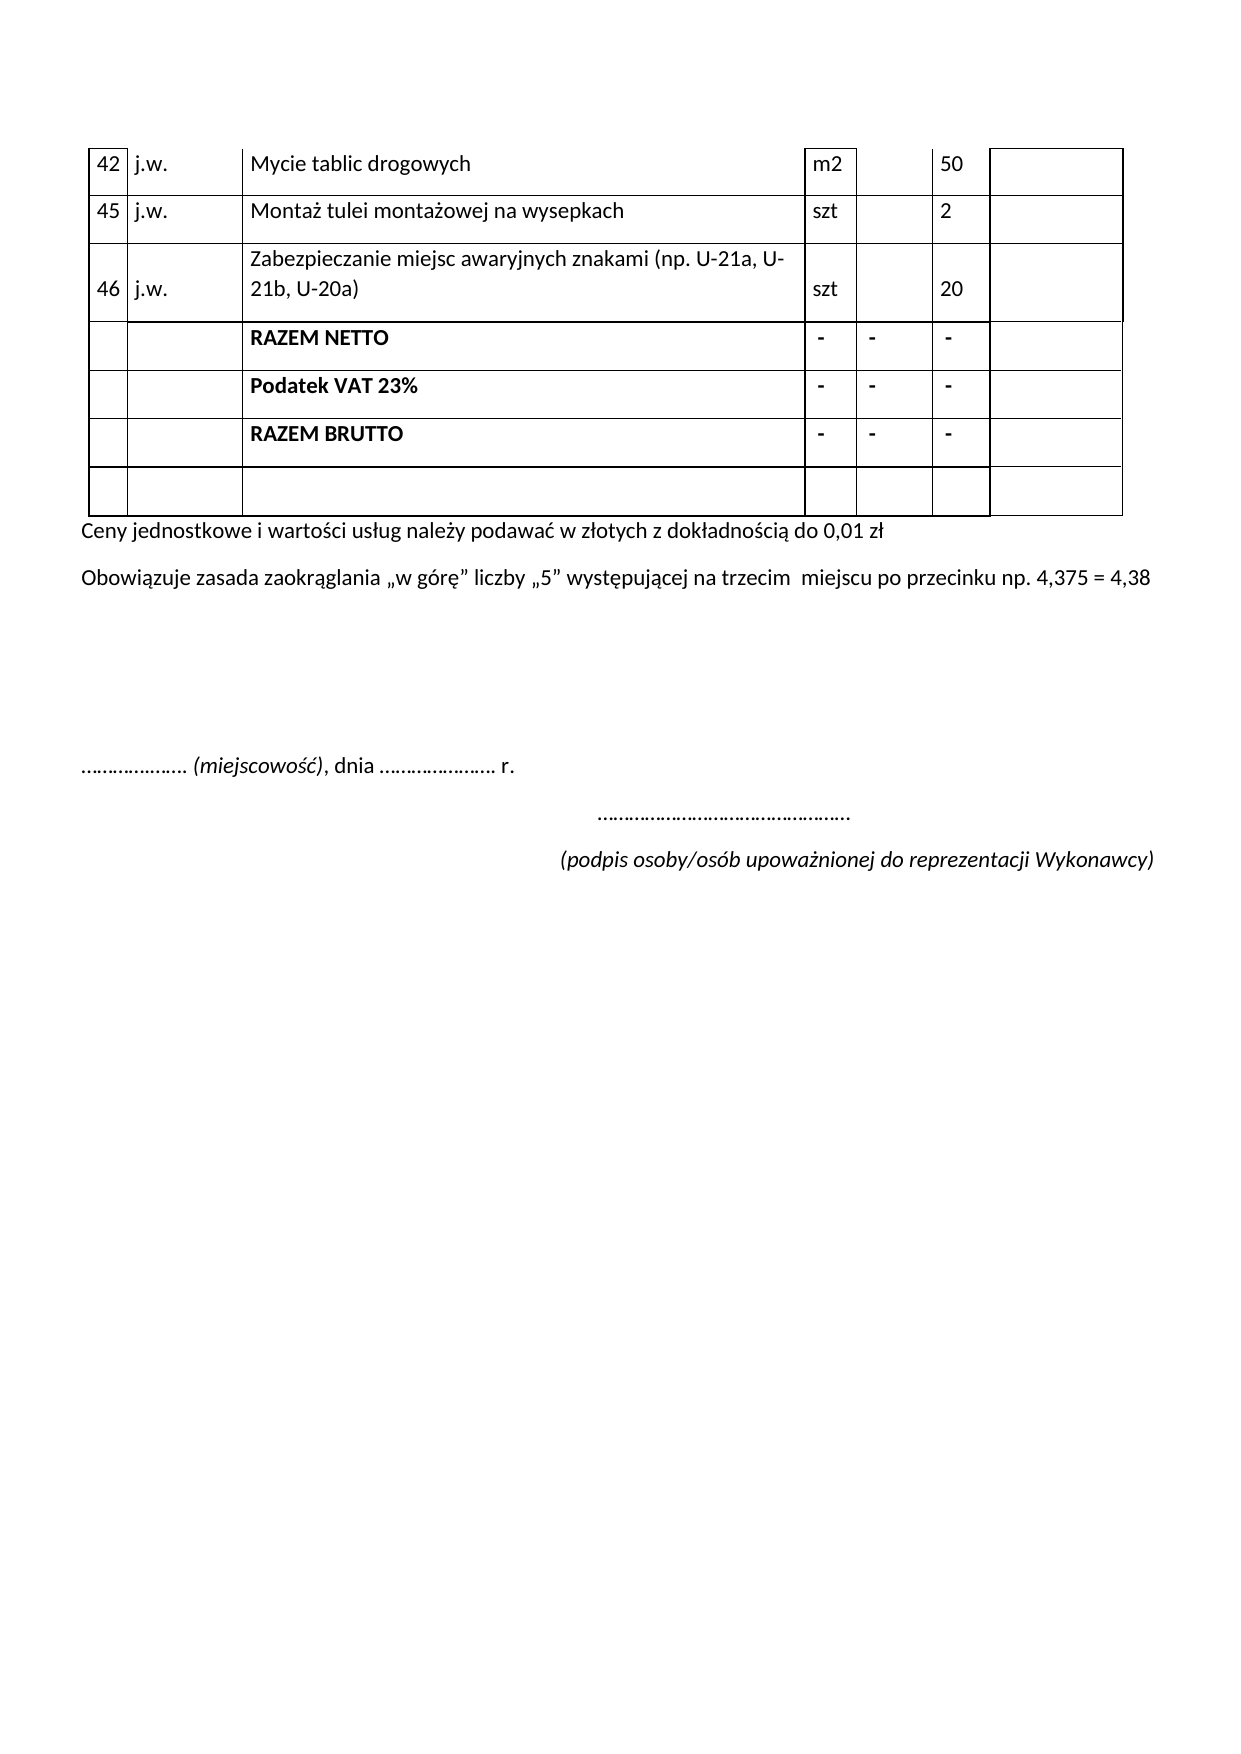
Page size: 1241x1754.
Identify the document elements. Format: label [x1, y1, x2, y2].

table_cell [74, 148, 1192, 1595]
